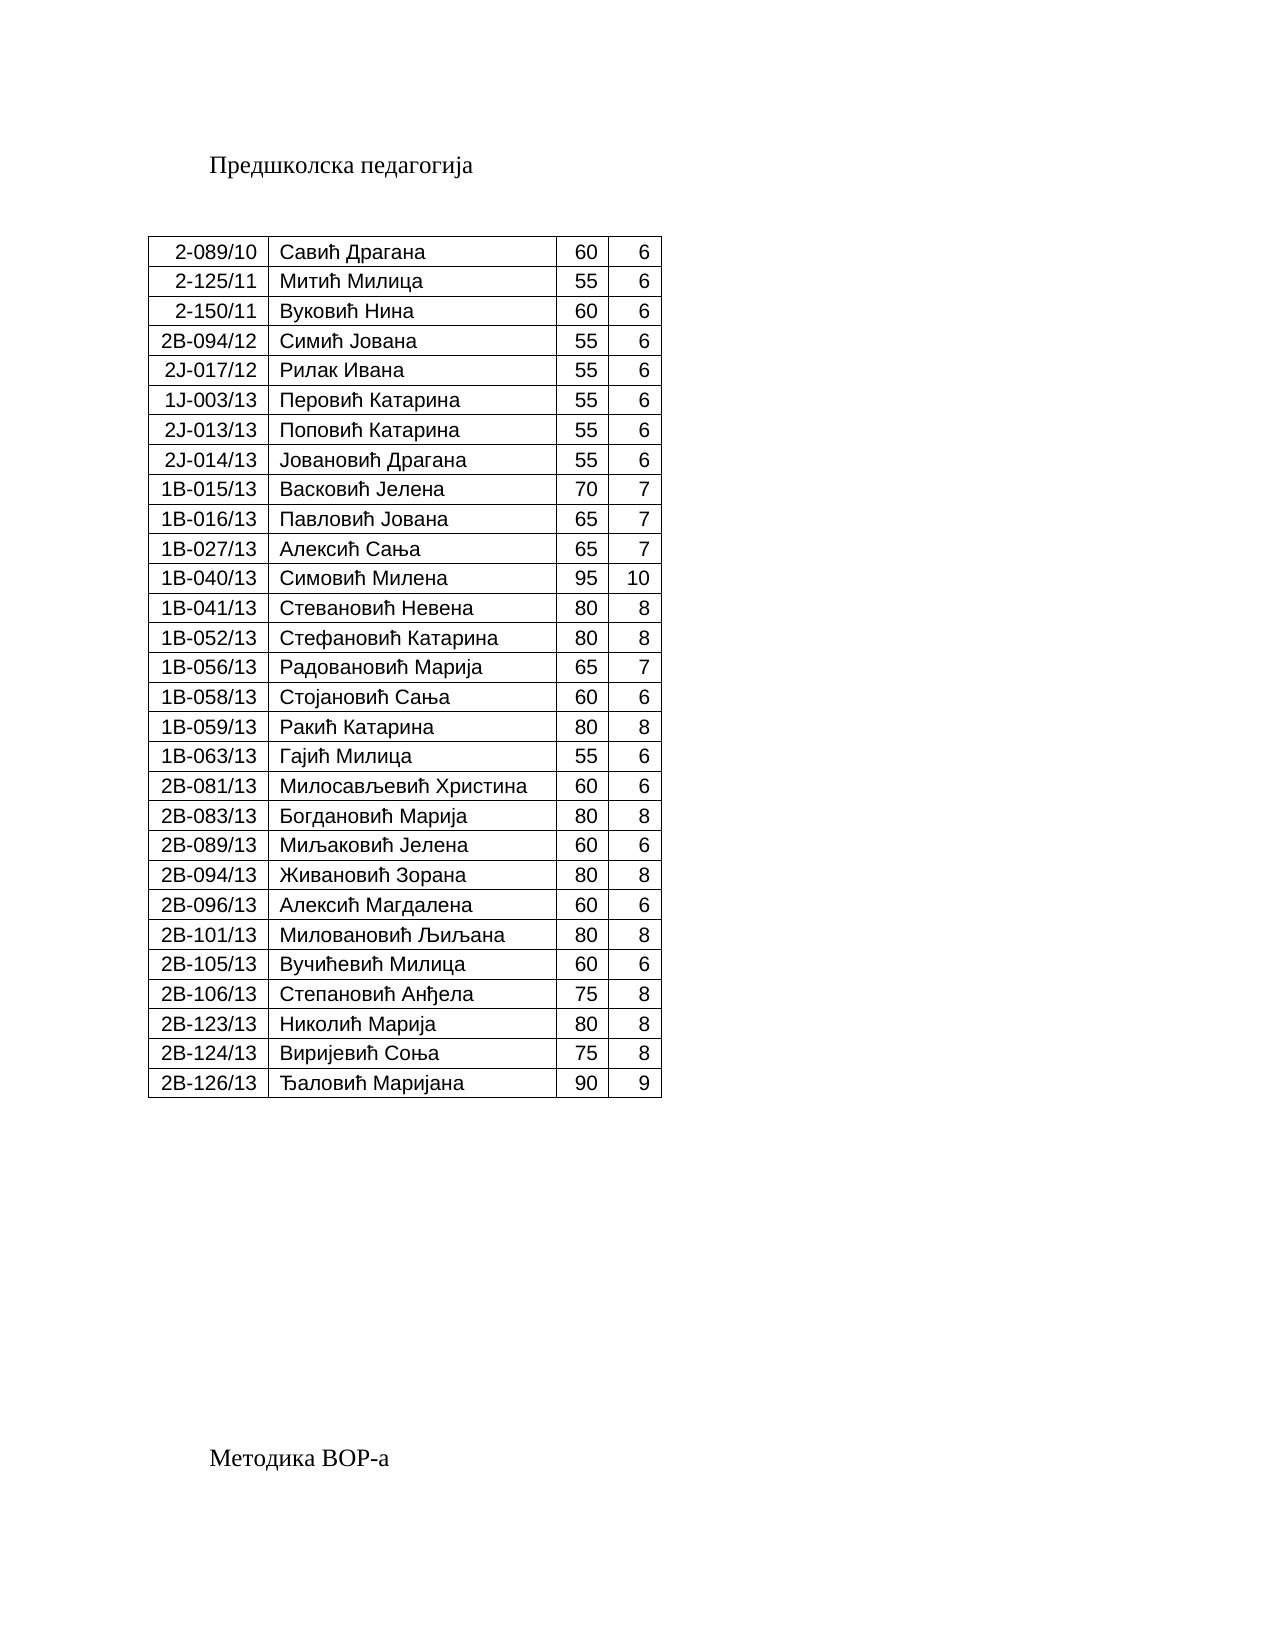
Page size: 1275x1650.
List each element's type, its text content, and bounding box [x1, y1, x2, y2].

table_cell 8 [609, 801, 661, 830]
table_cell 7 [609, 653, 661, 682]
table_cell 2В-083/13 [149, 801, 268, 830]
table_cell 6 [609, 890, 661, 919]
table_cell Стевановић Невена [269, 594, 556, 622]
table_cell Виријевић Соња [269, 1039, 556, 1067]
table_cell 2-150/11 [149, 297, 268, 325]
table_cell 65 [557, 534, 608, 563]
table_cell Николић Марија [269, 1009, 556, 1038]
table_cell 6 [609, 742, 661, 771]
table_cell 1В-059/13 [149, 712, 268, 741]
table_cell 2В-106/13 [149, 980, 268, 1008]
table_cell 1Ј-003/13 [149, 386, 268, 414]
table_cell 80 [557, 594, 608, 622]
table_cell 60 [557, 950, 608, 978]
table_cell 9 [609, 1069, 661, 1097]
table_cell Поповић Катарина [269, 415, 556, 444]
table_cell 8 [609, 594, 661, 622]
table_cell 80 [557, 712, 608, 741]
table_cell Стефановић Катарина [269, 623, 556, 652]
table_cell 1В-041/13 [149, 594, 268, 622]
table_cell 60 [557, 297, 608, 325]
table_cell Перовић Катарина [269, 386, 556, 414]
table_cell Рилак Ивана [269, 356, 556, 385]
table_cell 55 [557, 742, 608, 771]
table_cell 2Ј-017/12 [149, 356, 268, 385]
table_cell 80 [557, 1009, 608, 1038]
table_cell 6 [609, 950, 661, 978]
table_cell 2В-096/13 [149, 890, 268, 919]
table_cell 1В-056/13 [149, 653, 268, 682]
table_cell 55 [557, 445, 608, 474]
table_cell Јовановић Драгана [269, 445, 556, 474]
table_cell Павловић Јована [269, 505, 556, 533]
table_cell Стојановић Сања [269, 683, 556, 711]
table_cell 80 [557, 861, 608, 889]
table_cell 8 [609, 712, 661, 741]
table_cell 75 [557, 980, 608, 1008]
table_cell 60 [557, 831, 608, 860]
table_cell 80 [557, 801, 608, 830]
table_cell 55 [557, 356, 608, 385]
table_cell 2-125/11 [149, 267, 268, 296]
table_cell 8 [609, 1009, 661, 1038]
table_cell Васковић Јелена [269, 475, 556, 503]
table_cell 75 [557, 1039, 608, 1067]
table_cell 1В-058/13 [149, 683, 268, 711]
table_cell 6 [609, 683, 661, 711]
table_cell 60 [557, 890, 608, 919]
table_cell 6 [609, 297, 661, 325]
table_cell 2Ј-013/13 [149, 415, 268, 444]
table_cell 6 [609, 267, 661, 296]
table_cell 55 [557, 386, 608, 414]
table_cell Миљаковић Јелена [269, 831, 556, 860]
table_cell Живановић Зорана [269, 861, 556, 889]
table_cell 2В-123/13 [149, 1009, 268, 1038]
table_cell Ђаловић Маријана [269, 1069, 556, 1097]
table_cell 7 [609, 505, 661, 533]
table_cell 6 [609, 831, 661, 860]
table_cell 2В-081/13 [149, 772, 268, 800]
table_cell 1В-063/13 [149, 742, 268, 771]
table_cell 6 [609, 326, 661, 355]
table_cell Милосављевић Христина [269, 772, 556, 800]
table_cell 1В-015/13 [149, 475, 268, 503]
table_cell 80 [557, 920, 608, 949]
table_header 2-089/10 [149, 237, 268, 266]
table_cell 1В-016/13 [149, 505, 268, 533]
table_cell 2В-094/12 [149, 326, 268, 355]
table_header 6 [609, 237, 661, 266]
table_cell 2В-126/13 [149, 1069, 268, 1097]
table_cell 7 [609, 475, 661, 503]
table_cell 1В-052/13 [149, 623, 268, 652]
table_cell 8 [609, 623, 661, 652]
table_header 60 [557, 237, 608, 266]
table_cell 60 [557, 772, 608, 800]
table_cell 65 [557, 653, 608, 682]
table_cell Симић Јована [269, 326, 556, 355]
table_cell Радовановић Марија [269, 653, 556, 682]
table_cell 2В-101/13 [149, 920, 268, 949]
table_cell 55 [557, 415, 608, 444]
table_cell Митић Милица [269, 267, 556, 296]
table_cell 2Ј-014/13 [149, 445, 268, 474]
table_cell 6 [609, 415, 661, 444]
table_cell Симовић Милена [269, 564, 556, 592]
table_cell 70 [557, 475, 608, 503]
table_cell 8 [609, 980, 661, 1008]
table_cell 10 [609, 564, 661, 592]
table_cell 1В-027/13 [149, 534, 268, 563]
table_cell Гајић Милица [269, 742, 556, 771]
table_cell 2В-094/13 [149, 861, 268, 889]
table_cell 8 [609, 861, 661, 889]
table_cell 8 [609, 920, 661, 949]
table_cell 95 [557, 564, 608, 592]
table_cell Вучићевић Милица [269, 950, 556, 978]
table_cell 90 [557, 1069, 608, 1097]
table_cell 55 [557, 326, 608, 355]
table_cell 8 [609, 1039, 661, 1067]
text Предшколска педагогија [150, 150, 1125, 179]
table_cell Миловановић Љиљана [269, 920, 556, 949]
table_cell 2В-105/13 [149, 950, 268, 978]
text Методика ВОР-а [150, 1443, 1125, 1472]
table_cell Степановић Анђела [269, 980, 556, 1008]
table_cell 2В-124/13 [149, 1039, 268, 1067]
table_cell Алексић Сања [269, 534, 556, 563]
table_cell 55 [557, 267, 608, 296]
table_cell Алексић Магдалена [269, 890, 556, 919]
table_cell 80 [557, 623, 608, 652]
table_cell 7 [609, 534, 661, 563]
table_cell 60 [557, 683, 608, 711]
table_cell Богдановић Марија [269, 801, 556, 830]
table_cell 2В-089/13 [149, 831, 268, 860]
table_header Савић Драгана [269, 237, 556, 266]
table_cell Ракић Катарина [269, 712, 556, 741]
table_cell 1В-040/13 [149, 564, 268, 592]
table_cell 6 [609, 356, 661, 385]
table_cell Вуковић Нина [269, 297, 556, 325]
table_cell 6 [609, 772, 661, 800]
table_cell 6 [609, 386, 661, 414]
table_cell 6 [609, 445, 661, 474]
table_cell 65 [557, 505, 608, 533]
